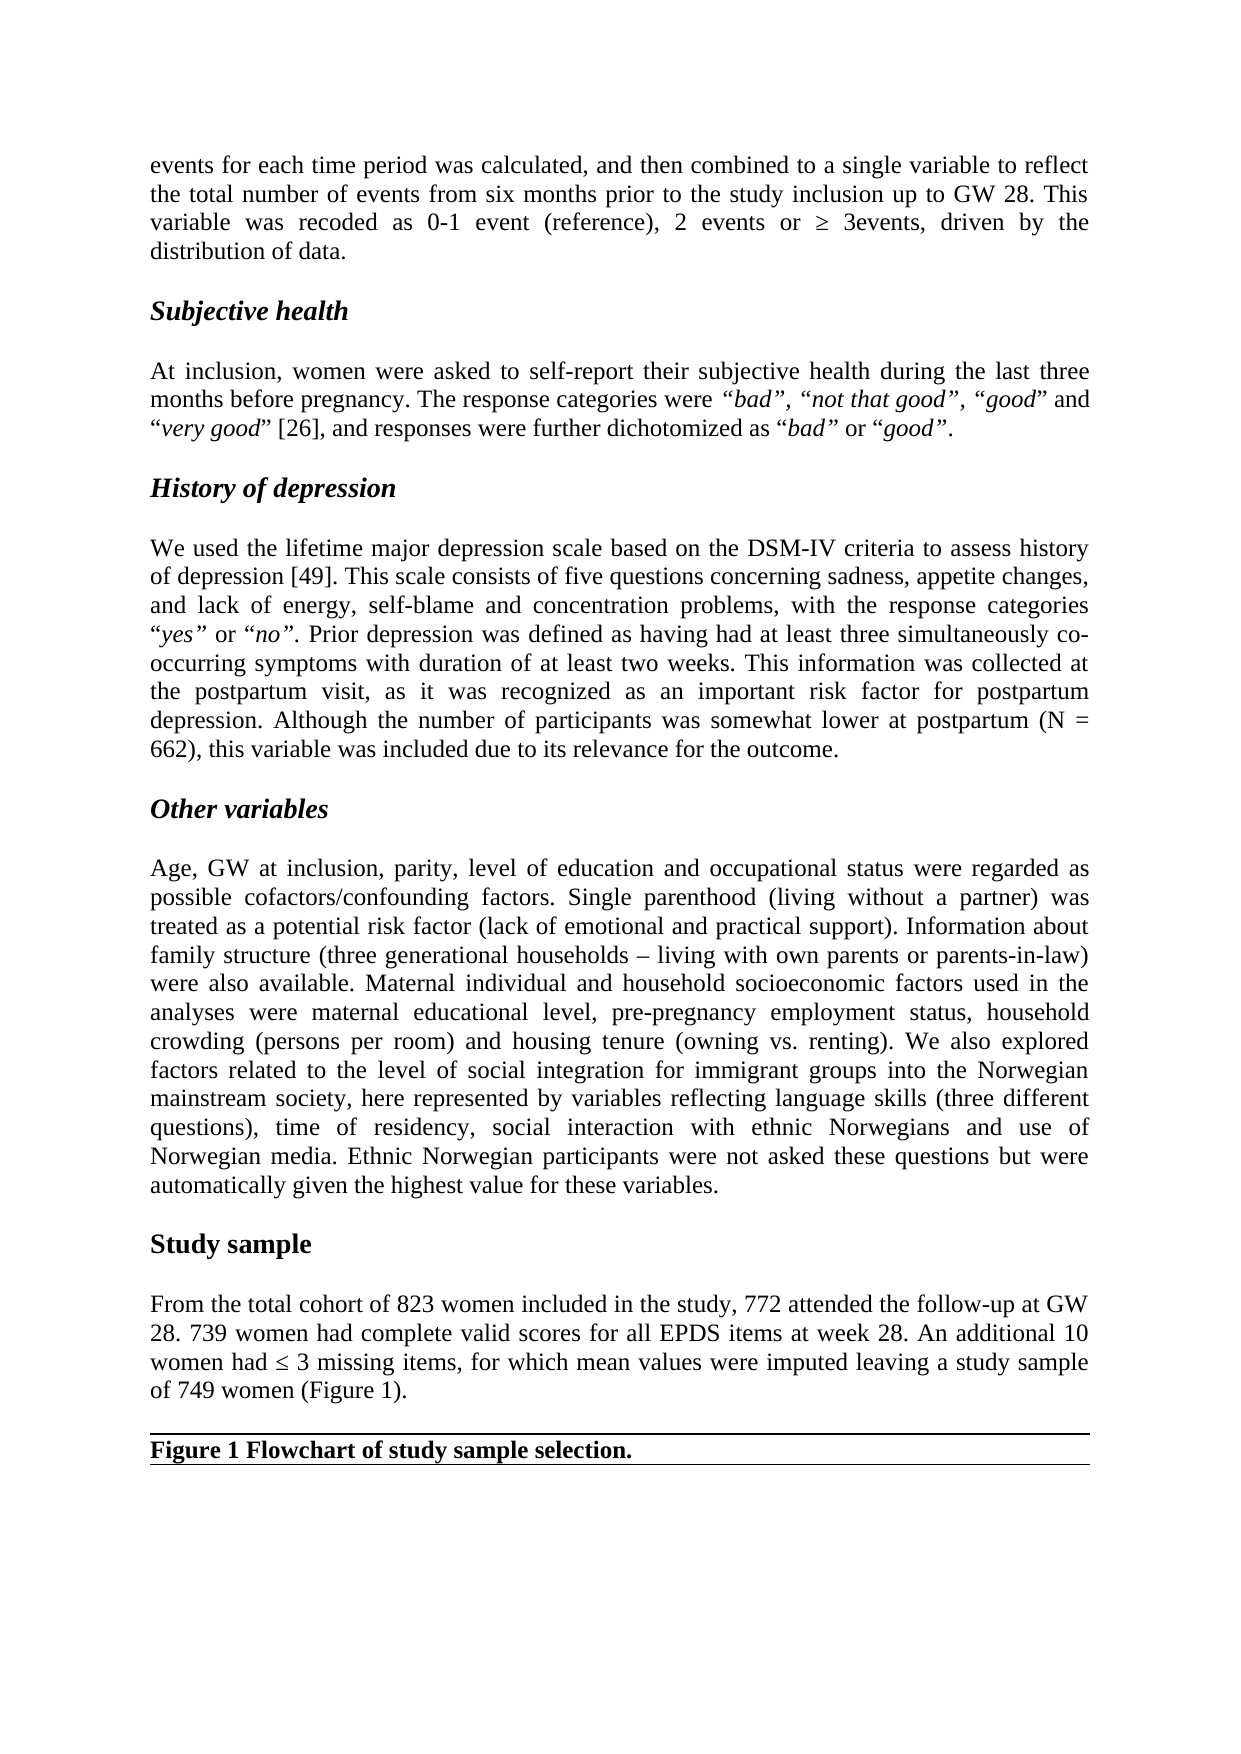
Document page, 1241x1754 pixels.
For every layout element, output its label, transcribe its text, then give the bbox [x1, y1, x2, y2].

text Age, GW at inclusion, parity, level of education and occupational status were regarded as possible cofactors/confounding factors. Single parenthood (living without a partner) was treated as a potential risk factor (lack of emotional and practical support). Information about family structure (three generational households – living with own parents or parents-in-law) were also available. Maternal individual and household socioeconomic factors used in the analyses were maternal educational level, pre-pregnancy employment status, household crowding (persons per room) and housing tenure (owning vs. renting). We also explored factors related to the level of social integration for immigrant groups into the Norwegian mainstream society, here represented by variables reflecting language skills (three different questions), time of residency, social interaction with ethnic Norwegians and use of Norwegian media. Ethnic Norwegian participants were not asked these questions but were automatically given the highest value for these variables. [150, 853, 1090, 1198]
text At inclusion, women were asked to self-report their subjective health during the last three months before pregnancy. The response categories were “bad”, “not that good”, “good” and “very good” [26], and responses were further dichotomized as “bad” or “good”. [150, 356, 1090, 442]
text From the total cohort of 823 women included in the study, 772 attended the follow-up at GW 28. 739 women had complete valid scores for all EPDS items at week 28. An additional 10 women had ≤ 3 missing items, for which mean values were imputed leaving a study sample of 749 women (Figure 1). [150, 1289, 1090, 1404]
text History of depression [150, 471, 1090, 503]
text We used the lifetime major depression scale based on the DSM-IV criteria to assess history of depression [49]. This scale consists of five questions concerning sadness, appetite changes, and lack of energy, self-blame and concentration problems, with the response categories “yes” or “no”. Prior depression was defined as having had at least three simultaneously co-occurring symptoms with duration of at least two weeks. This information was collected at the postpartum visit, as it was recognized as an important risk factor for postpartum depression. Although the number of participants was somewhat lower at postpartum (N = 662), this variable was included due to its relevance for the outcome. [150, 533, 1090, 763]
text Other variables [150, 792, 1090, 824]
text Subjective health [150, 294, 1090, 327]
text Figure 1 Flowchart of study sample selection. [150, 1435, 1090, 1464]
text Study sample [150, 1228, 1090, 1260]
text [150, 150, 1090, 265]
